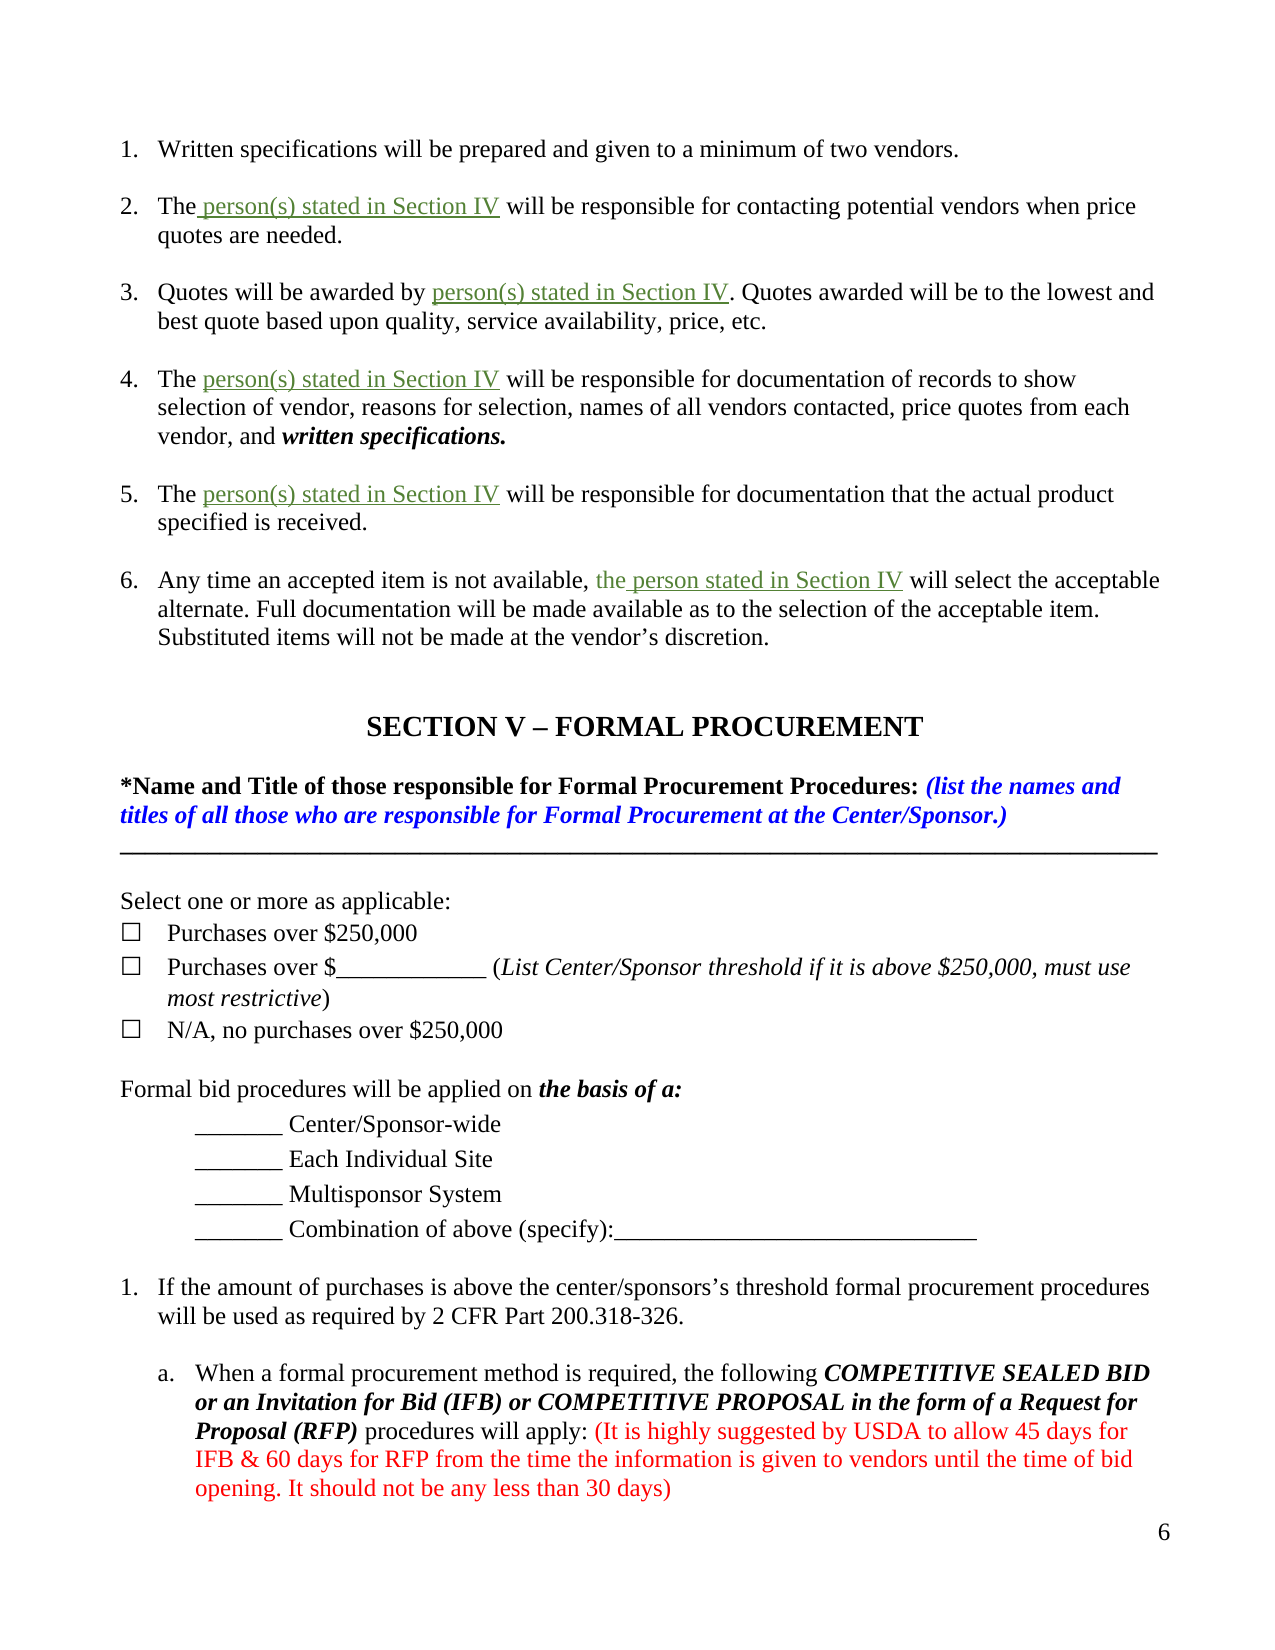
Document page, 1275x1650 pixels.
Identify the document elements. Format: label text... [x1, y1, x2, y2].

list If the amount of purchases is above the center/sponsors’s threshold formal procurement procedures will be used as required by 2 CFR Part 200.318-326. [120, 1272, 1170, 1329]
list The person(s) stated in Section IV will be responsible for documentation that the actual product specified is received. [120, 479, 1170, 536]
text Purchases over $____________ (List Center/Sponsor threshold if it is above $250,000, must use most restrictive) [120, 949, 1170, 1012]
text _______ Each Individual Site [120, 1144, 1170, 1173]
list Written specifications will be prepared and given to a minimum of two vendors. [120, 134, 1170, 162]
text N/A, no purchases over $250,000 [120, 1012, 1170, 1046]
text Purchases over $250,000 [120, 915, 1170, 949]
text SECTION V – FORMAL PROCUREMENT [120, 709, 1170, 742]
text Formal bid procedures will be applied on the basis of a: [120, 1074, 1170, 1103]
text Select one or more as applicable: [120, 886, 1170, 915]
text _______ Combination of above (specify):_____________________________ [120, 1214, 1170, 1243]
list Quotes will be awarded by person(s) stated in Section IV. Quotes awarded will be to the lowest and best quote based upon quality, service availability, price, etc. [120, 277, 1170, 335]
text _______ Multisponsor System [120, 1179, 1170, 1208]
list When a formal procurement method is required, the following COMPETITIVE SEALED BID or an Invitation for Bid (IFB) or COMPETITIVE PROPOSAL in the form of a Request for Proposal (RFP) procedures will apply: (It is highly suggested by USDA to allow 45 days for IFB & 60 days for RFP from the time the information is given to vendors until the time of bid opening. It should not be any less than 30 days) [157, 1358, 1170, 1502]
list The person(s) stated in Section IV will be responsible for documentation of records to show selection of vendor, reasons for selection, names of all vendors contacted, price quotes from each vendor, and written specifications. [120, 364, 1170, 450]
list Any time an accepted item is not available, the person stated in Section IV will select the acceptable alternate. Full documentation will be made available as to the selection of the acceptable item. Substituted items will not be made at the vendor’s discretion. [120, 565, 1170, 651]
text _______ Center/Sponsor-wide [120, 1109, 1170, 1138]
text ___________________________________________________________________________________ [120, 828, 1170, 857]
list The person(s) stated in Section IV will be responsible for contacting potential vendors when price quotes are needed. [120, 191, 1170, 249]
text *Name and Title of those responsible for Formal Procurement Procedures: (list the names and titles of all those who are responsible for Formal Procurement at the Center/Sponsor.) [120, 771, 1170, 828]
